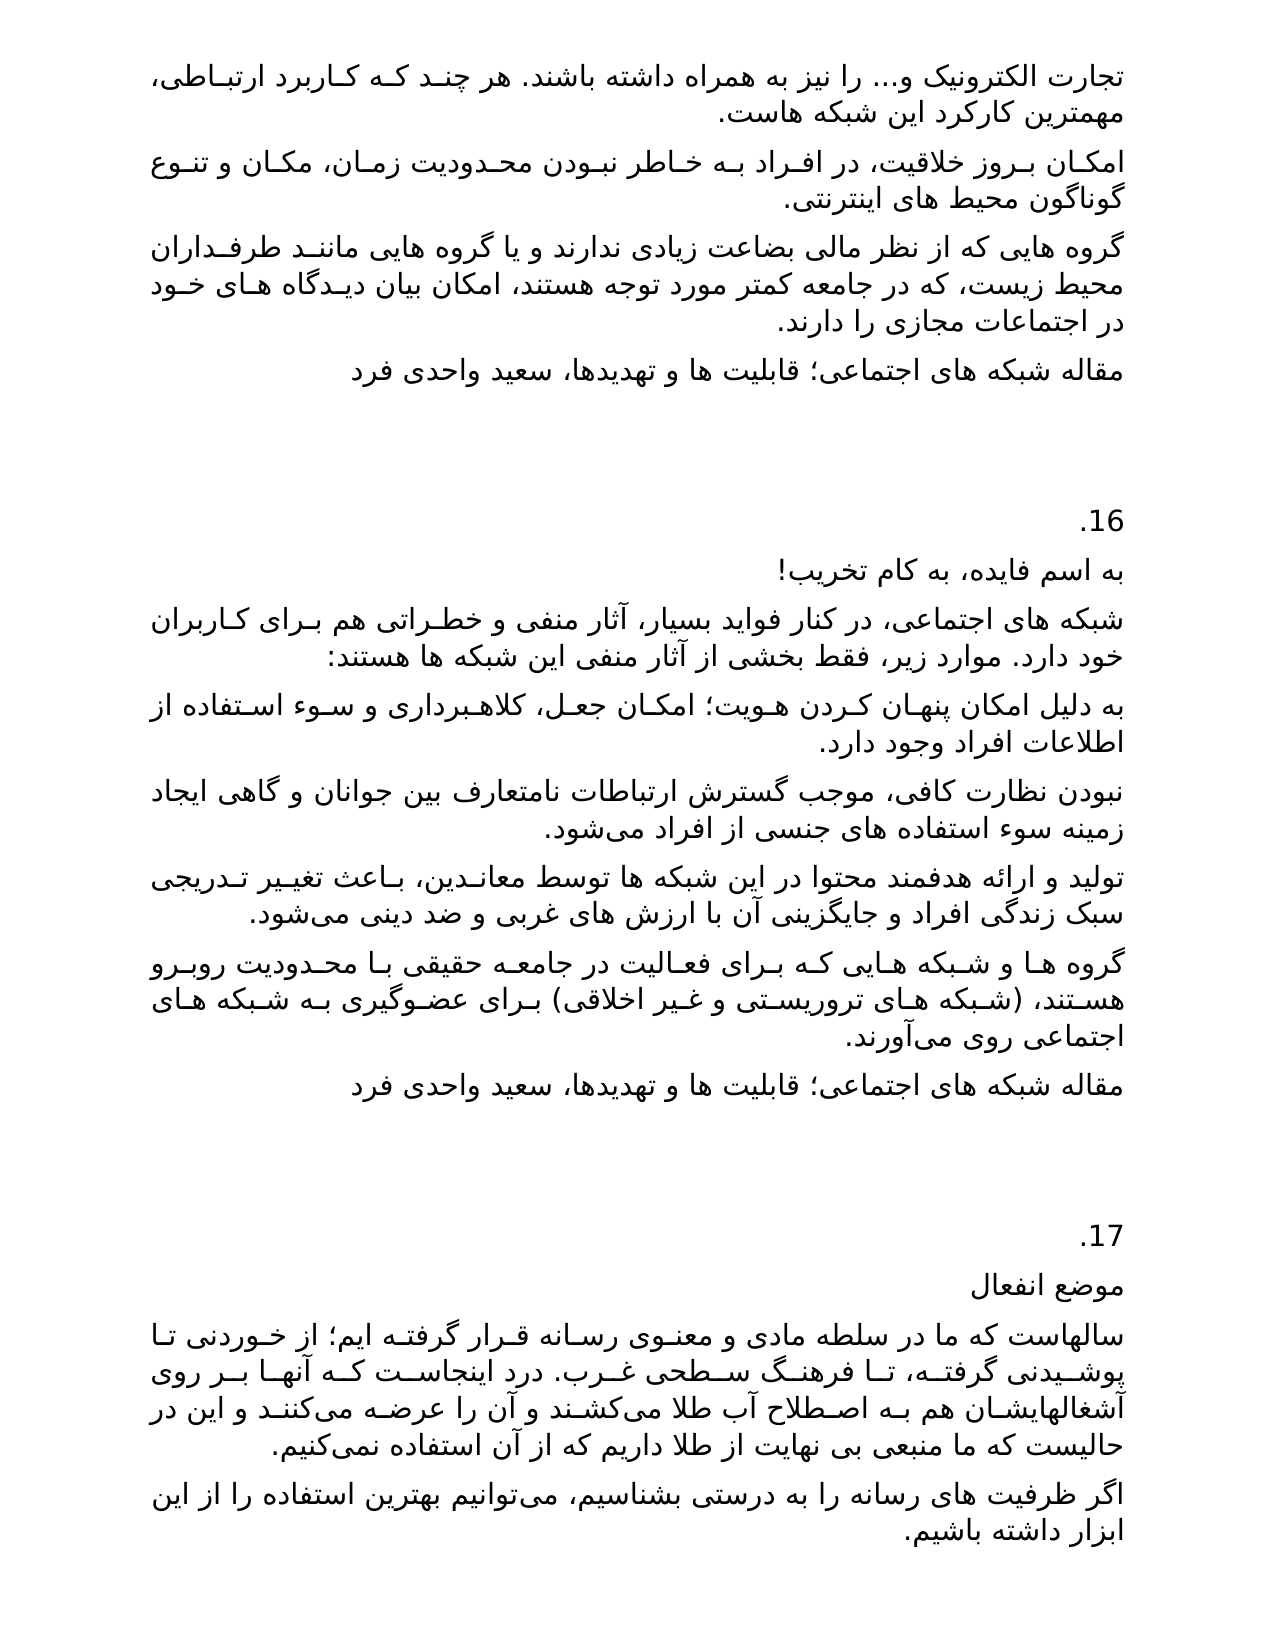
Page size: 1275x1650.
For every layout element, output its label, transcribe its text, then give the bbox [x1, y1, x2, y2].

text سالهاست که ما در سلطه مادی و معنوی رسانه قرار گرفته ایم؛ از خوردنی تا پوشیدنی گرفته، تا فرهنگ سطحی غرب. درد اینجاست که آنها بر روی آشغالهایشان هم به اصطلاح آب طلا می‌کشند و آن را عرضه می‌کنند و این در حالیست که ما منبعی بی نهایت از طلا داریم که از آن استفاده نمی‌کنیم. [150, 1318, 1125, 1462]
text نبودن نظارت کافی، موجب گسترش ارتباطات نامتعارف بین جوانان و گاهی ایجاد زمینه سوء استفاده های جنسی از افراد می‌شود. [150, 774, 1125, 845]
text 16. [150, 504, 1125, 538]
text به دلیل امکان پنهان کردن هویت؛ امکان جعل، کلاهبرداری و سوء استفاده از اطلاعات افراد وجود دارد. [150, 688, 1125, 759]
text گروه هایی که از نظر مالی بضاعت زیادی ندارند و یا گروه هایی مانند طرفداران محیط زیست، که در جامعه کمتر مورد توجه هستند، امکان بیان دیدگاه های خود در اجتماعات مجازی را دارند. [150, 231, 1125, 338]
text تولید و ارائه هدفمند محتوا در این شبکه ها توسط معاندین، باعث تغییر تدریجی سبک زندگی افراد و جایگزینی آن با ارزش های غربی و ضد دینی می‌شود. [150, 860, 1125, 931]
text مقاله شبکه های اجتماعی؛ قابلیت ها و تهدیدها، سعید واحدی فرد [150, 1068, 1125, 1102]
text گروه ها و شبکه هایی که برای فعالیت در جامعه حقیقی با محدودیت روبرو هستند، (شبکه های تروریستی و غیر اخلاقی) برای عضوگیری به شبکه های اجتماعی روی می‌آورند. [150, 946, 1125, 1053]
text امکان بروز خلاقیت، در افراد به خاطر نبودن محدودیت زمان، مکان و تنوع گوناگون محیط های اینترنتی. [150, 145, 1125, 216]
text موضع انفعال [150, 1269, 1125, 1303]
text به اسم فایده، به کام تخریب! [150, 553, 1125, 587]
text 17. [150, 1219, 1125, 1253]
text شبکه های اجتماعی، در کنار فواید بسیار، آثار منفی و خطراتی هم برای کاربران خود دارد. موارد زیر، فقط بخشی از آثار منفی این شبکه ها هستند: [150, 603, 1125, 673]
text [150, 59, 1125, 130]
text اگر ظرفیت های رسانه را به درستی بشناسیم، می‌توانیم بهترین استفاده را از این ابزار داشته باشیم. [150, 1477, 1125, 1548]
text مقاله شبکه های اجتماعی؛ قابلیت ها و تهدیدها، سعید واحدی فرد [150, 353, 1125, 387]
